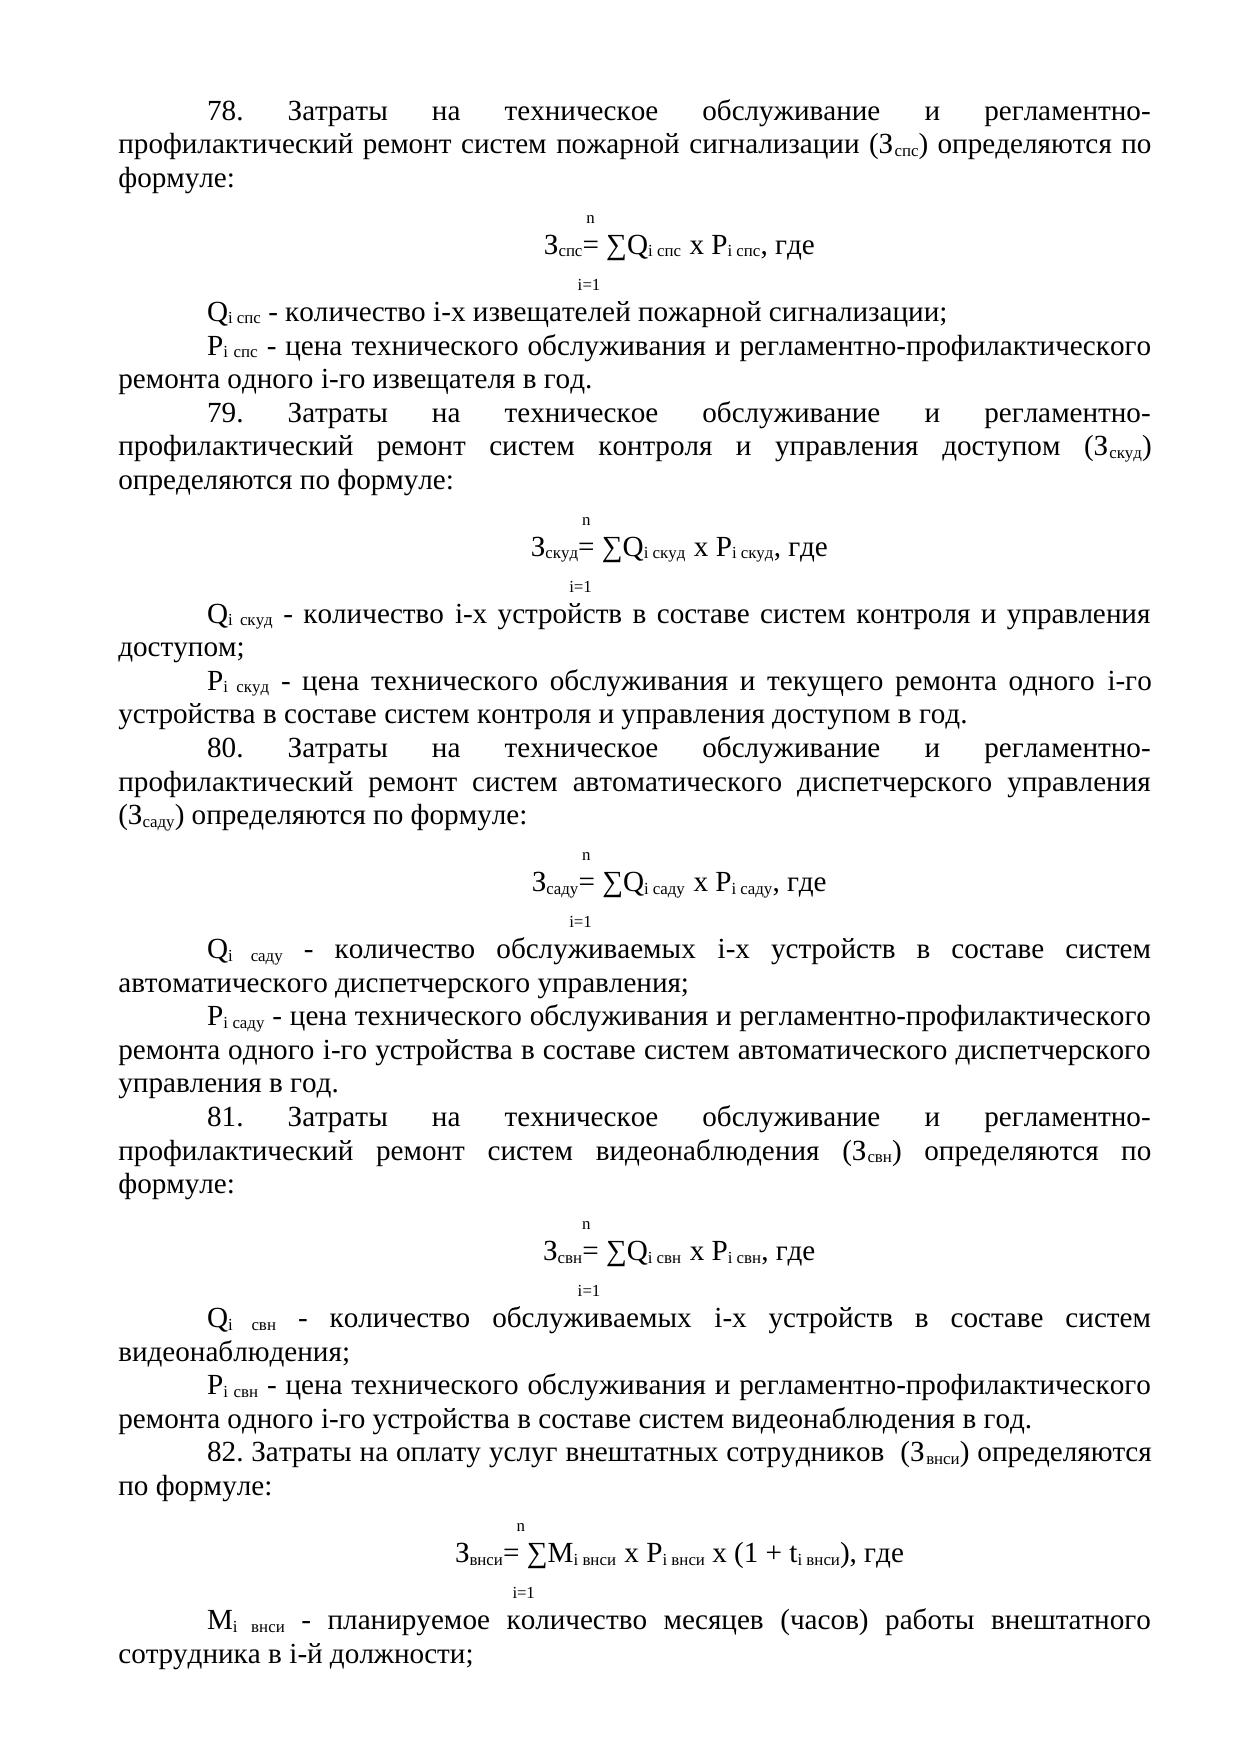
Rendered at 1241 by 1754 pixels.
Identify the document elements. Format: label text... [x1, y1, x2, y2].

text 82. Затраты на оплату услуг внештатных сотрудников (Звнси) определяются по формуле: [118, 1434, 1152, 1502]
text n [472, 495, 1152, 529]
text Pi спс - цена технического обслуживания и регламентно-профилактического ремонта одного i-гo извещателя в год. [118, 328, 1152, 395]
text Зсвн= ∑Qi свн х Рi свн, где [118, 1233, 1152, 1267]
text Qi свн - количество обслуживаемых i-x устройств в составе систем видеонаблюдения; [118, 1300, 1152, 1367]
text n [472, 1200, 1152, 1233]
text i=1 [546, 261, 1152, 294]
text Зскуд= ∑Qi скуд х Рi скуд, где [118, 529, 1152, 562]
text Qi спс - количество i-x извещателей пожарной сигнализации; [118, 294, 1152, 328]
text i=1 [472, 562, 1152, 596]
text Qi скуд - количество i-x устройств в составе систем контроля и управления доступом; [118, 596, 1152, 663]
text n [546, 193, 1152, 227]
text Pi свн - цена технического обслуживания и регламентно-профилактического ремонта одного i-гo устройства в составе систем видеонаблюдения в год. [118, 1367, 1152, 1434]
text i=1 [398, 1569, 1152, 1602]
text 78. Затраты на техническое обслуживание и регламентно-профилактический ремонт систем пожарной сигнализации (Зспс) определяются по формуле: [118, 93, 1152, 193]
text Зсаду= ∑Qi саду х Рi саду, где [118, 864, 1152, 898]
text 79. Затраты на техническое обслуживание и регламентно-профилактический ремонт систем контроля и управления доступом (Зскуд) определяются по формуле: [118, 395, 1152, 495]
text 80. Затраты на техническое обслуживание и регламентно-профилактический ремонт систем автоматического диспетчерского управления (Зсаду) определяются по формуле: [118, 730, 1152, 831]
text Pi саду - цена технического обслуживания и регламентно-профилактического ремонта одного i-гo устройства в составе систем автоматического диспетчерского управления в год. [118, 998, 1152, 1099]
text Qi саду - количество обслуживаемых i-x устройств в составе систем автоматического диспетчерского управления; [118, 931, 1152, 998]
text Mi внси - планируемое количество месяцев (часов) работы внештатного сотрудника в i-й должности; [118, 1602, 1152, 1669]
text Зспс= ∑Qi спс х Рi спс, где [118, 227, 1152, 261]
text n [472, 831, 1152, 864]
text n [398, 1502, 1152, 1535]
text 81. Затраты на техническое обслуживание и регламентно-профилактический ремонт систем видеонаблюдения (Зсвн) определяются по формуле: [118, 1099, 1152, 1200]
text Pi скуд - цена технического обслуживания и текущего ремонта одного i-гo устройства в составе систем контроля и управления доступом в год. [118, 663, 1152, 730]
text i=1 [472, 1267, 1152, 1300]
text Звнси= ∑Мi внси х Рi внси х (1 + ti внси), где [118, 1535, 1152, 1569]
text i=1 [472, 898, 1152, 931]
